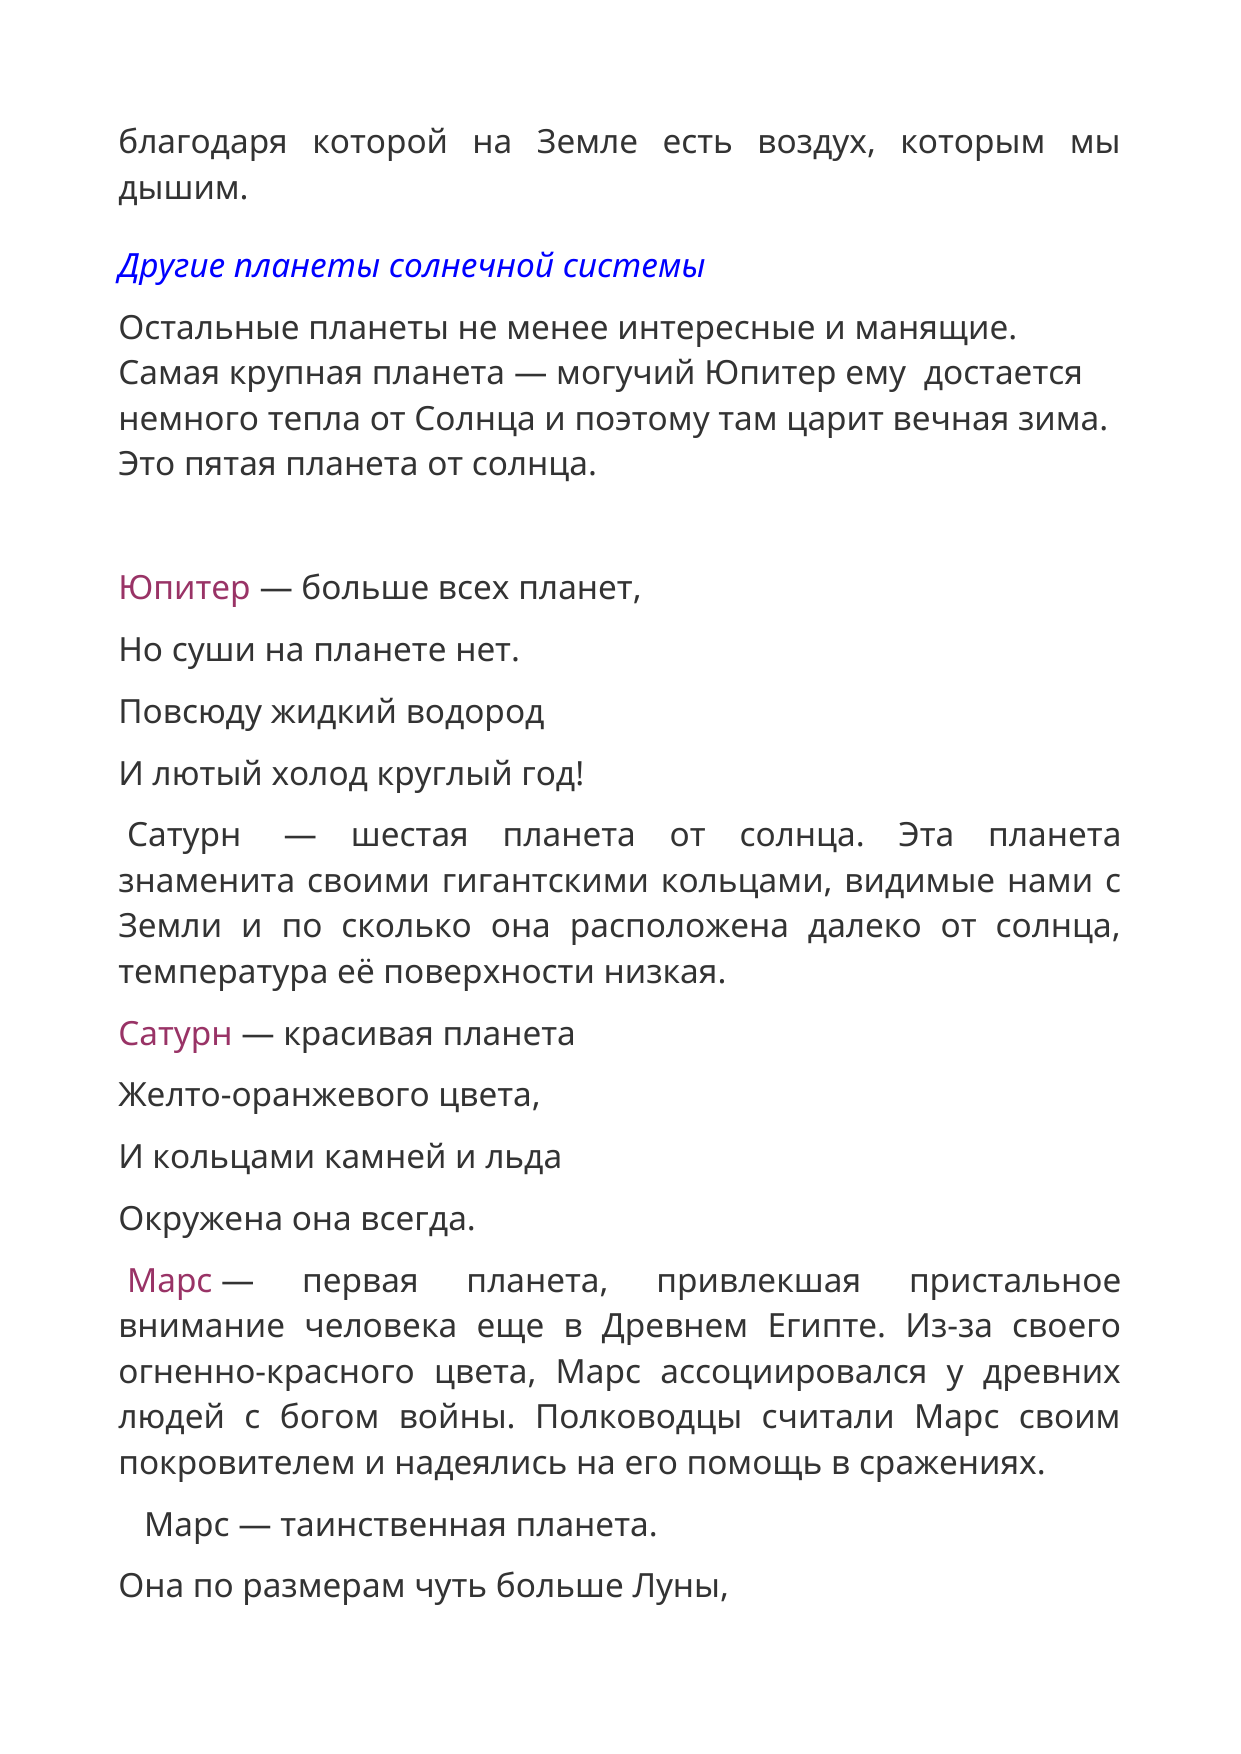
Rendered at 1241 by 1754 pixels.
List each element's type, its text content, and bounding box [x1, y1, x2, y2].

text Сатурн — шестая планета от солнца. Эта планета знаменита своими гигантскими кольцами, видимые нами с Земли и по сколько она расположена далеко от солнца, температура её поверхности низкая. [118, 811, 1122, 993]
text Повсюду жидкий водород [118, 687, 1122, 733]
text Марс — таинственная планета. [118, 1500, 1122, 1546]
text Но суши на планете нет. [118, 626, 1122, 671]
text И лютый холод круглый год! [118, 749, 1122, 795]
text Желто-оранжевого цвета, [118, 1071, 1122, 1117]
text Она по размерам чуть больше Луны, [118, 1562, 1122, 1608]
text Другие планеты солнечной системы [118, 242, 1122, 287]
text И кольцами камней и льда [118, 1133, 1122, 1178]
text Остальные планеты не менее интересные и манящие. Самая крупная планета — могучий Юпитер ему достается немного тепла от Солнца и поэтому там царит вечная зима. Это пятая планета от солнца. [118, 304, 1122, 485]
text Юпитер — больше всех планет, [118, 564, 1122, 609]
text Сатурн — красивая планета [118, 1009, 1122, 1055]
text Окружена она всегда. [118, 1195, 1122, 1240]
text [118, 118, 1122, 209]
text Марс — первая планета, привлекшая пристальное внимание человека еще в Древнем Египте. Из-за своего огненно-красного цвета, Марс ассоциировался у древних людей с богом войны. Полководцы считали Марс своим покровителем и надеялись на его помощь в сражениях. [118, 1257, 1122, 1484]
